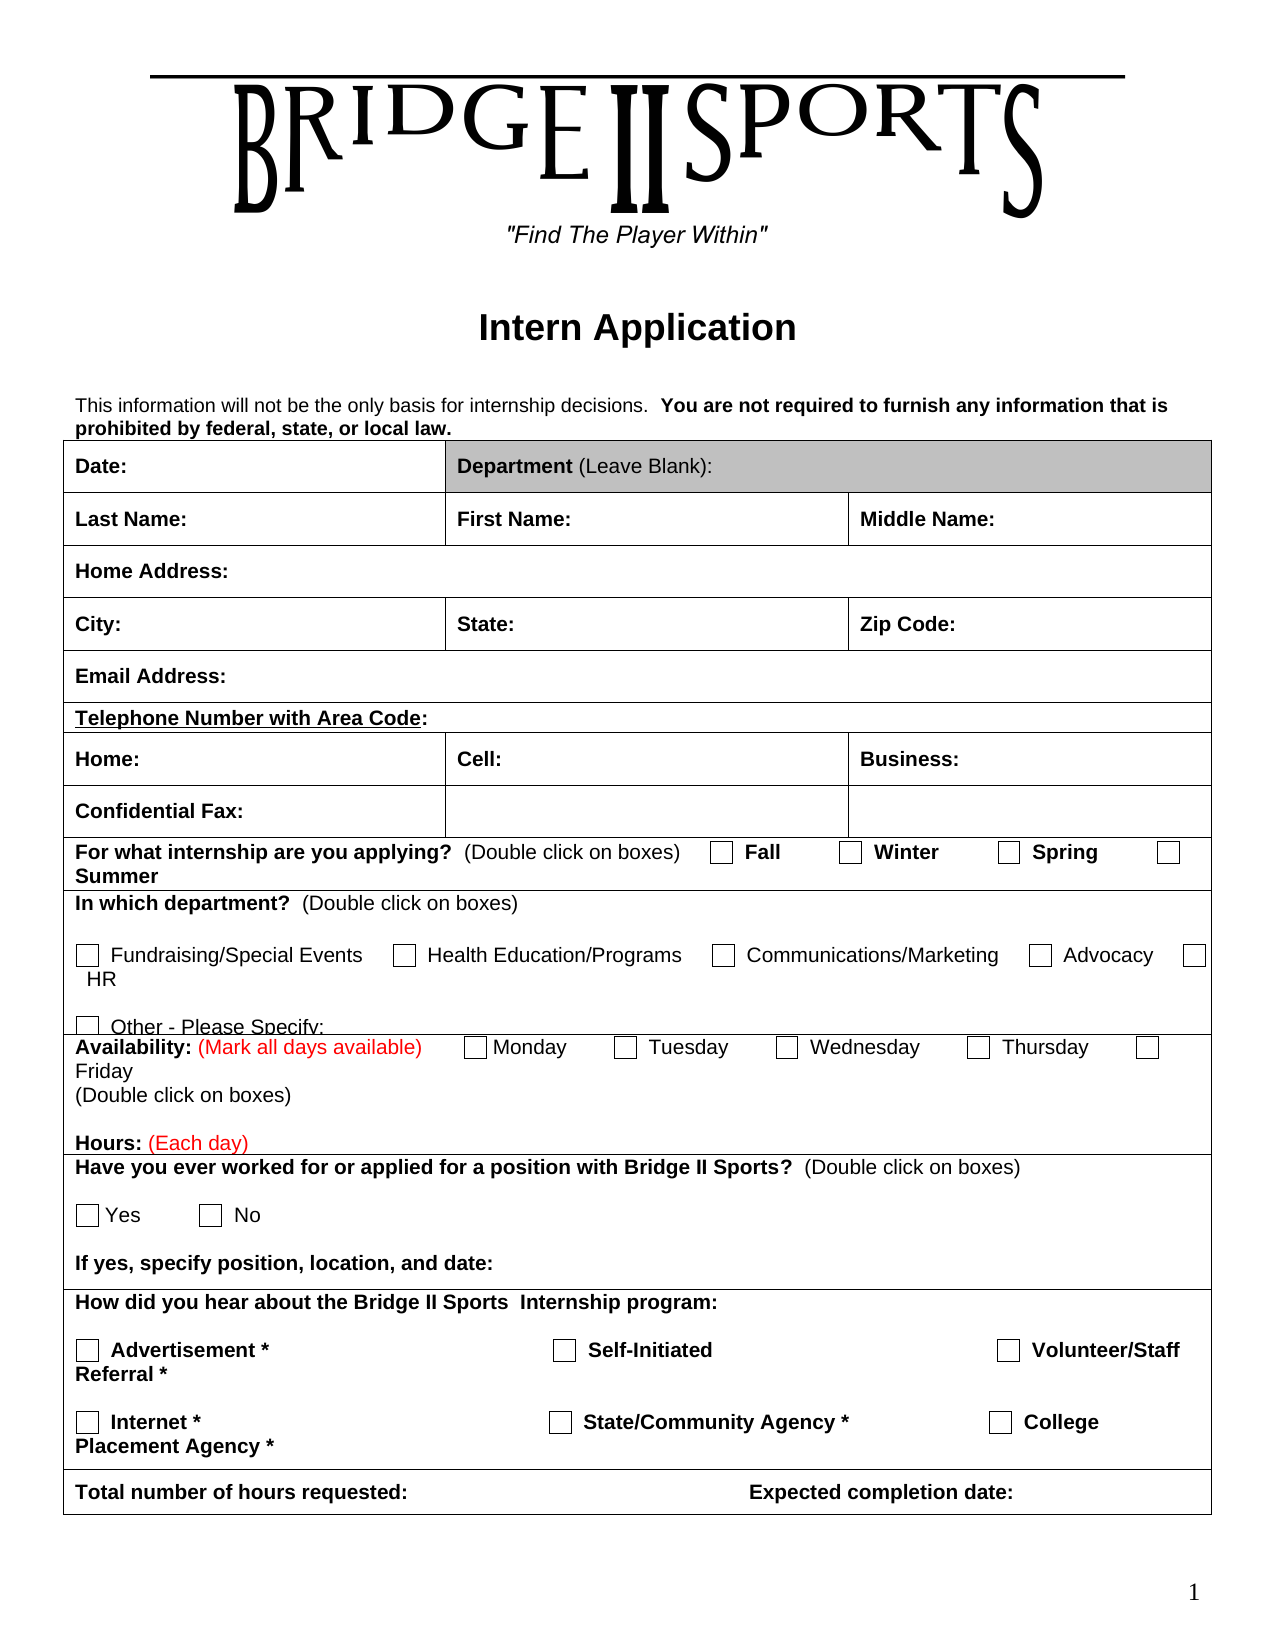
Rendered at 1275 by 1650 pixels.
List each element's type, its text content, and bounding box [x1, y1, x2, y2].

table_cell Total number of hours requested: Expected completion date: [64, 1470, 1211, 1514]
table_cell City: [64, 598, 445, 649]
table_cell Last Name: [64, 493, 445, 544]
table_cell Middle Name: [849, 493, 1211, 544]
table_cell Business: [849, 733, 1211, 784]
table_header Date: [64, 441, 445, 492]
table_cell Home: [64, 733, 445, 784]
table_cell Zip Code: [849, 598, 1211, 649]
table_cell Telephone Number with Area Code: [64, 703, 1211, 732]
text This information will not be the only basis for internship decisions. You are not required to furnish any information that is prohibited by federal, state, or local law. [75, 394, 1200, 439]
table_cell How did you hear about the Bridge II Sports Internship program: Advertisement * Self-Initiated Volunteer/Staff Referral * Internet * State/Community Agency * College Placement Agency * * If you wish, mention specific source/name: [64, 1290, 1211, 1469]
table_cell In which department? (Double click on boxes) Fundraising/Special Events Health Education/Programs Communications/Marketing Advocacy HR Other - Please Specify: [64, 891, 1211, 1034]
table_header Department (Leave Blank): [446, 441, 1211, 492]
table_cell Have you ever worked for or applied for a position with Bridge II Sports? (Double click on boxes) Yes No If yes, specify position, location, and date: [64, 1155, 1211, 1289]
table_cell For what internship are you applying? (Double click on boxes) Fall Winter Spring Summer [64, 838, 1211, 889]
table_cell Email Address: [64, 651, 1211, 702]
table_cell Cell: [446, 733, 848, 784]
text Intern Application [75, 306, 1200, 349]
table_cell First Name: [446, 493, 848, 544]
table_cell [446, 786, 848, 837]
table_cell Confidential Fax: [64, 786, 445, 837]
table_cell Home Address: [64, 546, 1211, 597]
picture [150, 75, 1125, 248]
table_cell [849, 786, 1211, 837]
table_cell Availability: (Mark all days available) Monday Tuesday Wednesday Thursday Friday (Double click on boxes) Hours: (Each day) [64, 1035, 1211, 1154]
table_cell State: [446, 598, 848, 649]
